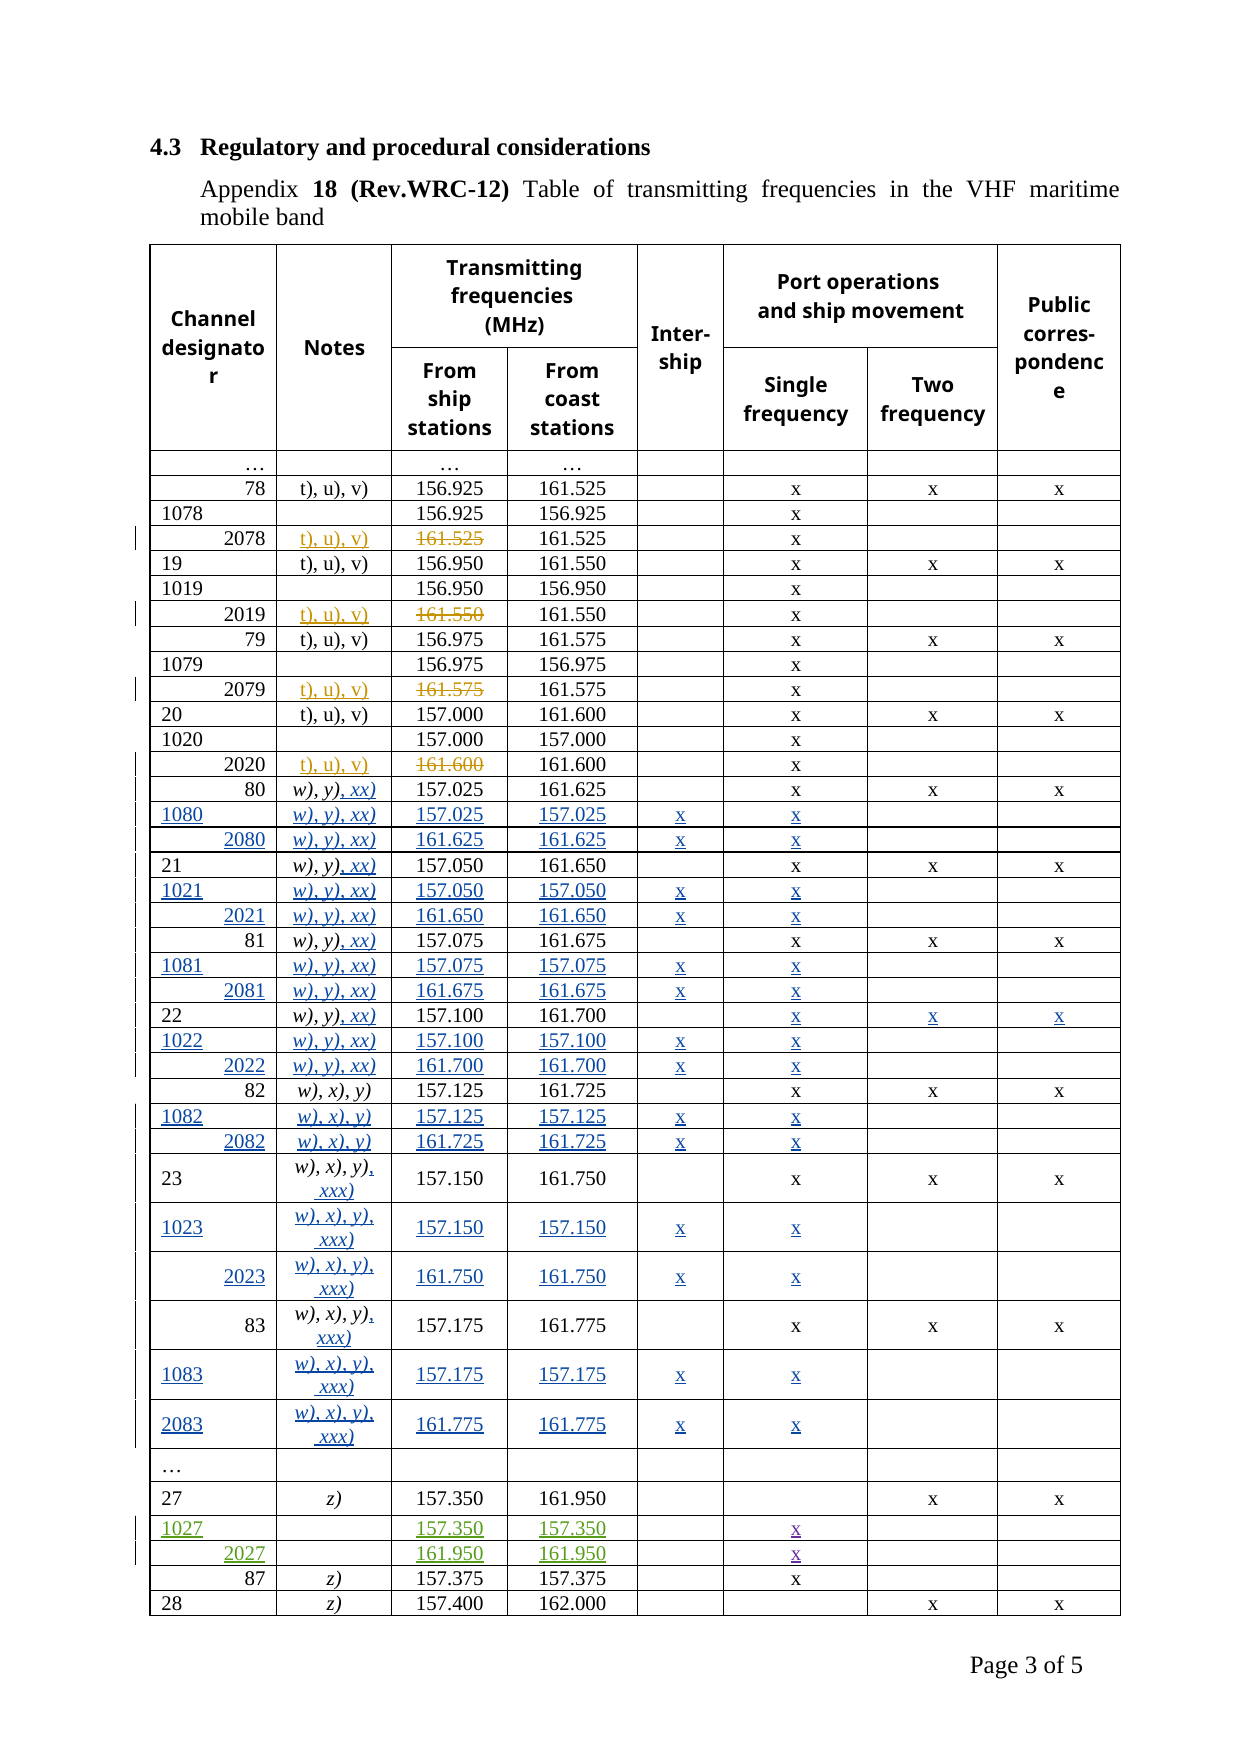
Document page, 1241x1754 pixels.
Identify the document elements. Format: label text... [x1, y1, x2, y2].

table_cell 157.000 [508, 727, 637, 751]
table_cell [392, 1541, 507, 1565]
table_cell [638, 1516, 723, 1540]
table_cell [998, 501, 1120, 525]
table_cell [868, 1566, 997, 1590]
table_cell [868, 1252, 997, 1300]
table_cell x [724, 928, 867, 952]
table_cell [638, 978, 723, 1002]
table_cell [638, 1449, 723, 1481]
table_cell [638, 1053, 723, 1077]
table_cell x [998, 702, 1120, 726]
table_cell [508, 878, 637, 902]
table_cell [724, 1516, 867, 1540]
table_cell [392, 1053, 507, 1077]
table_cell x [868, 476, 997, 500]
table_cell … [508, 451, 637, 475]
table_cell [998, 1449, 1120, 1481]
table_cell [508, 1053, 637, 1077]
table_cell [998, 1203, 1120, 1251]
table_cell [508, 1541, 637, 1565]
table_cell [277, 1053, 391, 1077]
table_cell [998, 828, 1120, 851]
table_cell [638, 953, 723, 977]
table_cell [151, 978, 276, 1002]
table_cell [151, 903, 276, 927]
table_cell [638, 1591, 723, 1615]
table_cell [392, 1104, 507, 1128]
table_cell [638, 451, 723, 475]
table_cell [277, 752, 391, 776]
table_cell [638, 802, 723, 826]
table_cell [392, 978, 507, 1002]
table_cell [998, 1104, 1120, 1128]
table_cell [724, 1252, 867, 1300]
table_cell x [724, 526, 867, 550]
table_cell [724, 903, 867, 927]
list Regulatory and procedural considerations [150, 132, 1120, 161]
table_cell [868, 652, 997, 676]
table_cell 1079 [151, 652, 276, 676]
table_cell [392, 526, 507, 550]
table_cell 157.150 [392, 1154, 507, 1202]
table_cell [638, 1482, 723, 1514]
table_cell [724, 1104, 867, 1128]
table_cell 161.525 [508, 476, 637, 500]
table_cell [724, 1400, 867, 1448]
table_header Public corres-pondence [998, 245, 1120, 450]
table_cell [724, 1591, 867, 1615]
table_cell [638, 727, 723, 751]
table_cell 156.925 [392, 476, 507, 500]
table_cell x [724, 476, 867, 500]
table_cell [151, 802, 276, 826]
table_cell [998, 1516, 1120, 1540]
table_cell [998, 1003, 1120, 1027]
table_cell [638, 501, 723, 525]
table_cell x [724, 727, 867, 751]
table_cell x [998, 853, 1120, 877]
list Appendix 18 (Rev.WRC-12) Table of transmitting frequencies in the VHF maritime mobile band [200, 174, 1120, 231]
table_header Notes [277, 245, 391, 450]
table_cell [508, 1449, 637, 1481]
table_cell [151, 878, 276, 902]
table_cell Single frequency [724, 348, 867, 450]
table_cell 157.375 [392, 1566, 507, 1590]
table_cell [277, 526, 391, 550]
table_cell 157.375 [508, 1566, 637, 1590]
table_cell [277, 1449, 391, 1481]
table_cell x [724, 551, 867, 575]
table_cell [392, 677, 507, 701]
table_cell 81 [151, 928, 276, 952]
table_cell 161.600 [508, 752, 637, 776]
table_cell 161.550 [508, 601, 637, 626]
table_cell [998, 652, 1120, 676]
table_cell [277, 1203, 391, 1251]
table_cell 19 [151, 551, 276, 575]
table_cell 2078 [151, 526, 276, 550]
table_cell [638, 551, 723, 575]
table_cell 1078 [151, 501, 276, 525]
table_cell [277, 1129, 391, 1153]
table_cell [638, 1028, 723, 1052]
table_cell 157.050 [392, 853, 507, 877]
table_cell [868, 1028, 997, 1052]
table_cell [998, 727, 1120, 751]
table_cell [868, 1203, 997, 1251]
table_cell [724, 1203, 867, 1251]
table_cell x [724, 677, 867, 701]
table_cell x [724, 576, 867, 600]
table_cell [724, 828, 867, 851]
table_cell [508, 1400, 637, 1448]
table_cell 1020 [151, 727, 276, 751]
table_cell From ship stations [392, 348, 507, 450]
table_cell [638, 677, 723, 701]
table_cell [638, 853, 723, 877]
table_cell [998, 601, 1120, 626]
table_cell x [868, 702, 997, 726]
table_cell [638, 1203, 723, 1251]
table_cell [392, 828, 507, 851]
table_cell [508, 1028, 637, 1052]
table_cell [724, 878, 867, 902]
table_cell [638, 1541, 723, 1565]
table_cell [638, 828, 723, 851]
table_cell [724, 1350, 867, 1398]
table_cell [392, 1252, 507, 1300]
table_cell [868, 953, 997, 977]
table_cell 162.000 [508, 1591, 637, 1615]
table_header Inter-ship [638, 245, 723, 450]
table_cell 157.175 [392, 1301, 507, 1349]
table_cell w), y) [277, 853, 391, 877]
table_cell 79 [151, 627, 276, 651]
table_cell [638, 1350, 723, 1398]
table_cell [277, 953, 391, 977]
table_cell x [724, 777, 867, 801]
table_cell [868, 752, 997, 776]
table_cell x [998, 777, 1120, 801]
table_cell [724, 451, 867, 475]
table_cell [392, 1028, 507, 1052]
table_cell [638, 576, 723, 600]
table_cell [868, 576, 997, 600]
table_cell [151, 1129, 276, 1153]
table_cell [868, 1516, 997, 1540]
table_cell [998, 978, 1120, 1002]
table_cell [638, 1104, 723, 1128]
table_cell [998, 677, 1120, 701]
table_cell [998, 1252, 1120, 1300]
table_cell x [868, 551, 997, 575]
table_cell 87 [151, 1566, 276, 1590]
table_cell 83 [151, 1301, 276, 1349]
table_cell 157.400 [392, 1591, 507, 1615]
table_cell t), u), v) [277, 476, 391, 500]
table_cell [724, 1003, 867, 1027]
table_header Channel designator [151, 245, 276, 450]
table_cell [508, 1129, 637, 1153]
table_cell [998, 1566, 1120, 1590]
table_cell [638, 627, 723, 651]
table_cell [868, 451, 997, 475]
table_cell [392, 903, 507, 927]
table_cell 156.950 [392, 551, 507, 575]
table_cell 161.725 [508, 1079, 637, 1102]
table_cell [998, 526, 1120, 550]
table_cell [277, 677, 391, 701]
table_cell [277, 1541, 391, 1565]
table_cell [998, 451, 1120, 475]
table_cell x [724, 601, 867, 626]
table_cell 80 [151, 777, 276, 801]
table_cell t), u), v) [277, 627, 391, 651]
table_cell [868, 727, 997, 751]
table_cell x [998, 476, 1120, 500]
table_cell 157.075 [392, 928, 507, 952]
table_cell x [724, 752, 867, 776]
table_cell [392, 802, 507, 826]
table_cell x [724, 501, 867, 525]
table_cell [868, 601, 997, 626]
table_cell [868, 501, 997, 525]
table_cell t), u), v) [277, 551, 391, 575]
table_cell [151, 1252, 276, 1300]
table_cell [868, 1400, 997, 1448]
table_cell 157.350 [392, 1482, 507, 1514]
table_cell x [724, 627, 867, 651]
table_cell [638, 928, 723, 952]
table_cell … [151, 451, 276, 475]
table_cell [638, 903, 723, 927]
table_cell [392, 1203, 507, 1251]
table_cell [724, 1053, 867, 1077]
table_cell x [724, 1079, 867, 1102]
table_cell [392, 953, 507, 977]
table_cell [151, 1516, 276, 1540]
table_cell t), u), v) [277, 702, 391, 726]
table_cell 157.000 [392, 702, 507, 726]
table_cell w), y) [277, 1003, 391, 1027]
table_cell z) [277, 1482, 391, 1514]
table_cell [724, 802, 867, 826]
table_cell 2020 [151, 752, 276, 776]
table_cell x [868, 853, 997, 877]
table_cell [998, 1028, 1120, 1052]
table_cell [277, 576, 391, 600]
table_cell x [998, 627, 1120, 651]
table_cell [998, 752, 1120, 776]
table_cell 156.975 [392, 627, 507, 651]
table_cell [151, 1053, 276, 1077]
table_cell w), x), y) [277, 1079, 391, 1102]
table_cell [151, 1028, 276, 1052]
table_cell [868, 677, 997, 701]
table_cell [724, 1129, 867, 1153]
table_cell x [998, 1301, 1120, 1349]
table_cell 161.750 [508, 1154, 637, 1202]
table_cell [998, 903, 1120, 927]
table_cell x [724, 652, 867, 676]
table_cell [508, 953, 637, 977]
table_cell [508, 1203, 637, 1251]
table_cell 161.700 [508, 1003, 637, 1027]
table_cell [638, 601, 723, 626]
table_cell [724, 978, 867, 1002]
table_cell w), x), y) [277, 1301, 391, 1349]
table_cell 157.000 [392, 727, 507, 751]
table_cell 28 [151, 1591, 276, 1615]
table_cell [998, 802, 1120, 826]
table_cell [392, 1400, 507, 1448]
table_cell x [868, 1482, 997, 1514]
table_cell [277, 828, 391, 851]
table_cell x [998, 1154, 1120, 1202]
table_cell [638, 476, 723, 500]
table_cell 156.950 [508, 576, 637, 600]
table_cell 27 [151, 1482, 276, 1514]
table_cell w), y) [277, 928, 391, 952]
table_cell [151, 953, 276, 977]
table_header Transmitting frequencies (MHz) [392, 245, 637, 347]
table_cell [868, 903, 997, 927]
table_cell 82 [151, 1079, 276, 1102]
table_cell [277, 978, 391, 1002]
table_cell x [868, 777, 997, 801]
table_cell [277, 1252, 391, 1300]
table_header Port operations and ship movement [724, 245, 997, 347]
table_cell x [724, 702, 867, 726]
table_cell [277, 652, 391, 676]
table_cell [392, 1516, 507, 1540]
table_cell z) [277, 1566, 391, 1590]
table_cell [277, 601, 391, 626]
table_cell [998, 1541, 1120, 1565]
table_cell 2019 [151, 601, 276, 626]
table_cell [508, 802, 637, 826]
table_cell [638, 1154, 723, 1202]
table_cell [638, 1301, 723, 1349]
table_cell 156.975 [392, 652, 507, 676]
table_cell [508, 1516, 637, 1540]
table_cell [638, 1400, 723, 1448]
table_cell [392, 1350, 507, 1398]
table_cell [868, 1350, 997, 1398]
table_cell [998, 1129, 1120, 1153]
table_cell x [868, 928, 997, 952]
table_cell [277, 878, 391, 902]
table_cell [277, 1350, 391, 1398]
table_cell [868, 828, 997, 851]
table_cell 161.650 [508, 853, 637, 877]
table_cell 156.925 [392, 501, 507, 525]
table_cell x [724, 1301, 867, 1349]
table_cell [638, 1129, 723, 1153]
table_cell [998, 576, 1120, 600]
table_cell 156.950 [392, 576, 507, 600]
table_cell 21 [151, 853, 276, 877]
table_cell [638, 526, 723, 550]
table_cell x [998, 1591, 1120, 1615]
table_cell x [868, 1591, 997, 1615]
table_cell 23 [151, 1154, 276, 1202]
table_cell [151, 1203, 276, 1251]
table_cell [868, 1129, 997, 1153]
table_cell [151, 1350, 276, 1398]
table_cell [277, 802, 391, 826]
table_cell [508, 1104, 637, 1128]
table_cell [868, 878, 997, 902]
table_cell [151, 1104, 276, 1128]
table_cell [868, 802, 997, 826]
table_cell 161.550 [508, 551, 637, 575]
table_cell [638, 752, 723, 776]
table_cell [277, 451, 391, 475]
table_cell [277, 501, 391, 525]
table_cell [868, 1541, 997, 1565]
table_cell 161.775 [508, 1301, 637, 1349]
table_cell 78 [151, 476, 276, 500]
table_cell 157.100 [392, 1003, 507, 1027]
table_cell From coast stations [508, 348, 637, 450]
table_cell w), y) [277, 777, 391, 801]
table_cell [277, 1028, 391, 1052]
table_cell x [868, 1079, 997, 1102]
table_cell 161.675 [508, 928, 637, 952]
table_cell [277, 903, 391, 927]
table_cell [868, 526, 997, 550]
table_cell 156.975 [508, 652, 637, 676]
table_cell x [868, 627, 997, 651]
table_cell 156.925 [508, 501, 637, 525]
table_cell [868, 1104, 997, 1128]
table_cell x [998, 928, 1120, 952]
table_cell x [868, 1301, 997, 1349]
table_cell [638, 702, 723, 726]
table_cell [638, 878, 723, 902]
table_cell 161.575 [508, 627, 637, 651]
table_cell 2079 [151, 677, 276, 701]
table_cell [151, 1400, 276, 1448]
table_cell [638, 1079, 723, 1102]
table_cell [638, 652, 723, 676]
table_cell 1019 [151, 576, 276, 600]
table_cell x [724, 1566, 867, 1590]
table_cell 20 [151, 702, 276, 726]
table_cell [998, 1350, 1120, 1398]
table_cell [392, 1449, 507, 1481]
table_cell [508, 1252, 637, 1300]
table_cell 22 [151, 1003, 276, 1027]
table_cell x [724, 853, 867, 877]
table_cell x [724, 1154, 867, 1202]
table_cell [277, 727, 391, 751]
table_cell [724, 1028, 867, 1052]
table_cell [638, 1003, 723, 1027]
table_cell [277, 1400, 391, 1448]
table_cell [724, 1482, 867, 1514]
table_cell 161.525 [508, 526, 637, 550]
table_cell [392, 1129, 507, 1153]
table_cell [277, 1104, 391, 1128]
table_cell [508, 828, 637, 851]
table_cell [868, 1449, 997, 1481]
table_cell z) [277, 1591, 391, 1615]
table_cell x [868, 1154, 997, 1202]
table_cell [724, 953, 867, 977]
table_cell … [151, 1449, 276, 1481]
table_cell [724, 1541, 867, 1565]
table_cell [868, 978, 997, 1002]
table_cell [392, 752, 507, 776]
table_cell 161.950 [508, 1482, 637, 1514]
table_cell [151, 828, 276, 851]
table_cell 157.025 [392, 777, 507, 801]
table_cell [392, 878, 507, 902]
table_cell [868, 1003, 997, 1027]
table_cell [868, 1053, 997, 1077]
table_cell 157.125 [392, 1079, 507, 1102]
table_cell 161.625 [508, 777, 637, 801]
table_cell [998, 1400, 1120, 1448]
table_cell [638, 1252, 723, 1300]
table_cell [151, 1541, 276, 1565]
table_cell 161.575 [508, 677, 637, 701]
table_cell x [998, 551, 1120, 575]
table_cell [724, 1449, 867, 1481]
table_cell w), x), y) [277, 1154, 391, 1202]
table_cell … [392, 451, 507, 475]
table_cell [998, 878, 1120, 902]
table_cell [508, 903, 637, 927]
table_cell x [998, 1482, 1120, 1514]
table_cell [998, 953, 1120, 977]
table_cell [638, 777, 723, 801]
table_cell Two frequency [868, 348, 997, 450]
table_cell [392, 601, 507, 626]
table_cell [508, 978, 637, 1002]
table_cell [638, 1566, 723, 1590]
table_cell 161.600 [508, 702, 637, 726]
table_cell [508, 1350, 637, 1398]
table_cell x [998, 1079, 1120, 1102]
table_cell [277, 1516, 391, 1540]
table_cell [998, 1053, 1120, 1077]
